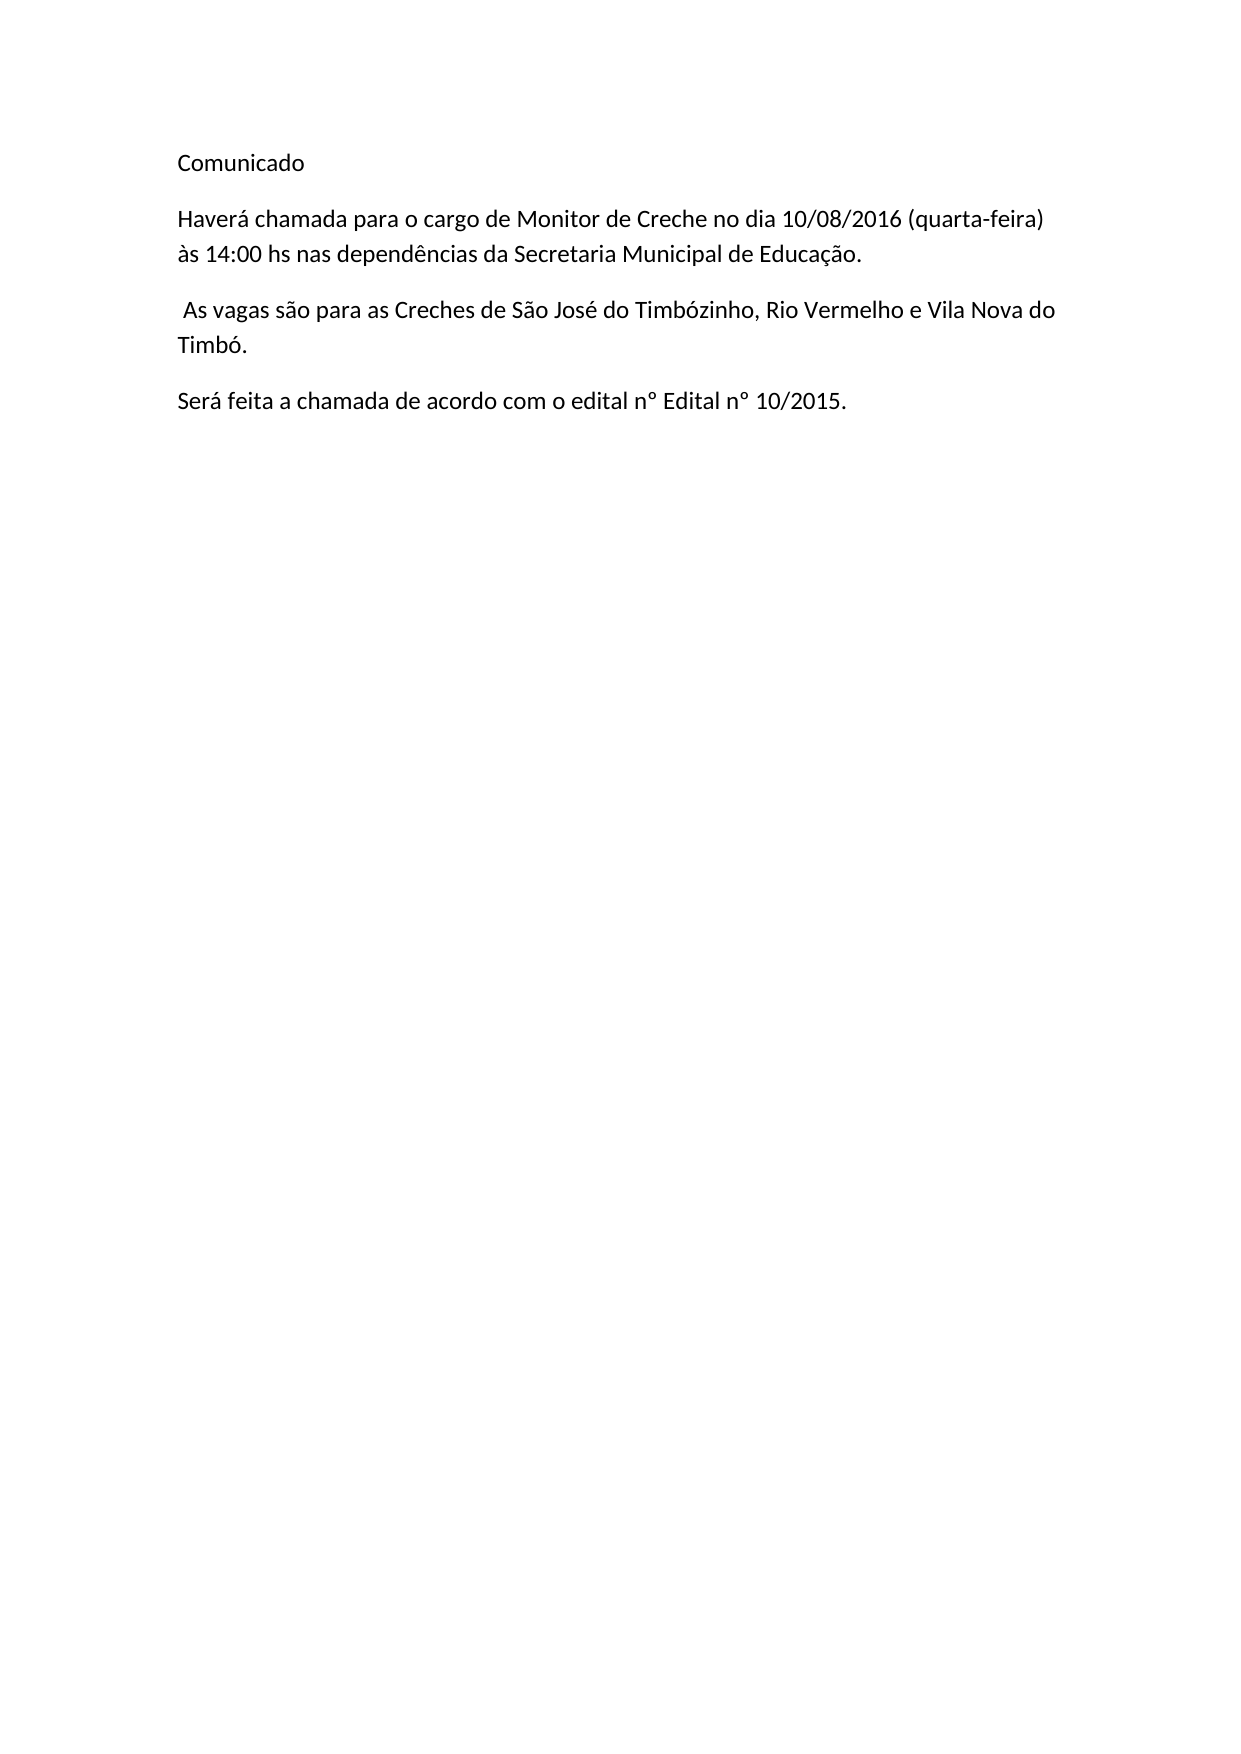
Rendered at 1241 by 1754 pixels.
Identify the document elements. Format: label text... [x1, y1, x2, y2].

text Será feita a chamada de acordo com o edital nº Edital nº 10/2015. [177, 385, 1048, 416]
text As vagas são para as Creches de São José do Timbózinho, Rio Vermelho e Vila Nova do Timbó. [177, 294, 1063, 360]
text Comunicado [177, 148, 1063, 178]
text Haverá chamada para o cargo de Monitor de Creche no dia 10/08/2016 (quarta-feira) às 14:00 hs nas dependências da Secretaria Municipal de Educação. [177, 203, 1063, 269]
